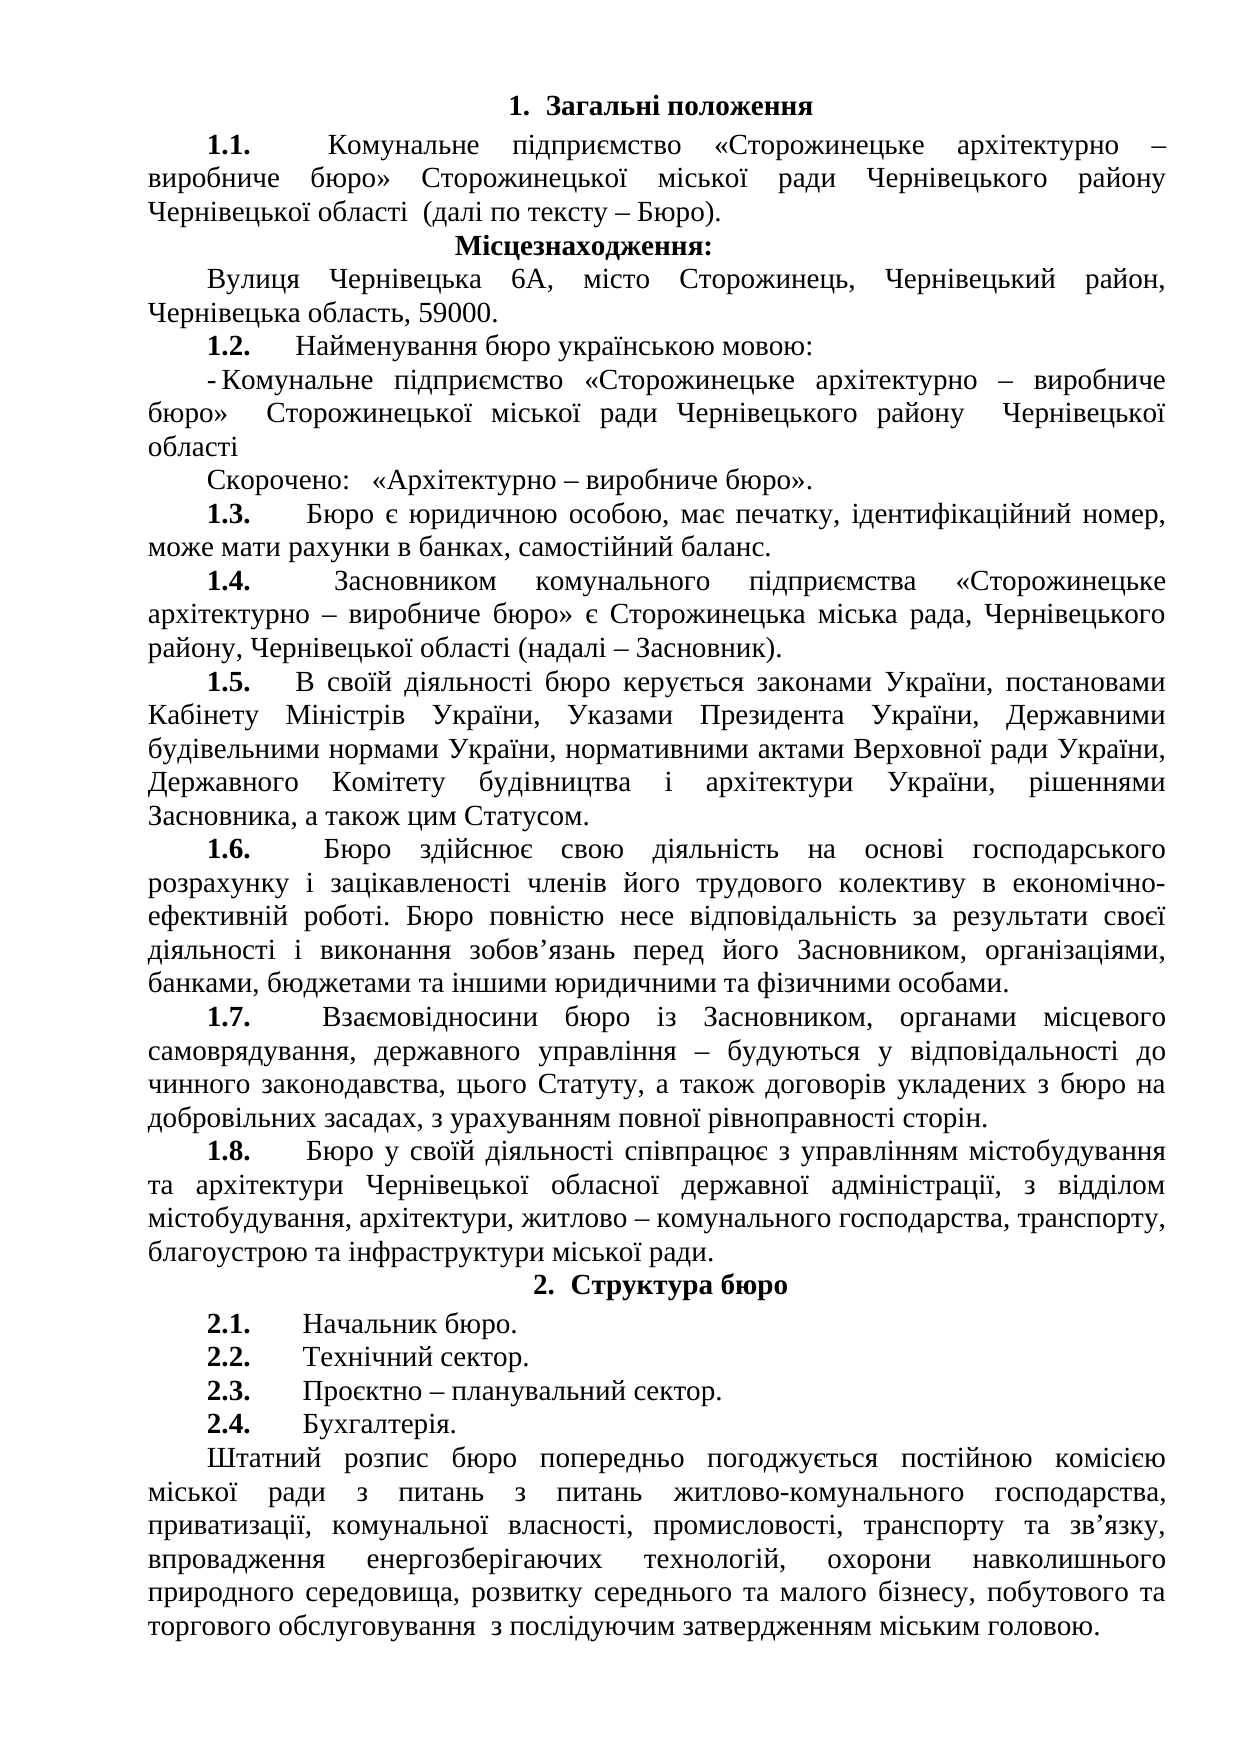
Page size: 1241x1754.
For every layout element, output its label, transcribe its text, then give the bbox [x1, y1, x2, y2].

list Комунальне підприємство «Сторожинецьке архітектурно – виробниче бюро» Сторожинецької міської ради Чернівецького району Чернівецької області [148, 362, 1167, 462]
list Вулиця Чернівецька 6А, місто Сторожинець, Чернівецький район, Чернівецька область, 59000. [148, 261, 1167, 328]
list Бюро є юридичною особою, має печатку, ідентифікаційний номер, може мати рахунки в банках, самостійний баланс. [148, 496, 1167, 563]
list Загальні положення [154, 88, 1167, 122]
text Штатний розпис бюро попередньо погоджується постійною комісією міської ради з питань з питань житлово-комунального господарства, приватизації, комунальної власності, промисловості, транспорту та зв’язку, впровадження енергозберігаючих технологій, охорони навколишнього природного середовища, розвитку середнього та малого бізнесу, побутового та торгового обслуговування з послідуючим затвердженням міським головою. [148, 1440, 1167, 1641]
list Начальник бюро. [148, 1306, 1167, 1339]
list Технічний сектор. [148, 1339, 1167, 1373]
list Скорочено: «Архітектурно – виробниче бюро». [148, 462, 1167, 496]
list Проєктно – планувальний сектор. [148, 1373, 1167, 1407]
list Місцезнаходження: [148, 228, 1167, 261]
list Найменування бюро українською мовою: [148, 328, 1167, 362]
list Бюро здійснює свою діяльність на основі господарського розрахунку і зацікавленості членів його трудового колективу в економічно-ефективній роботі. Бюро повністю несе відповідальність за результати своєї діяльності і виконання зобов’язань перед його Засновником, організаціями, банками, бюджетами та іншими юридичними та фізичними особами. [148, 831, 1167, 999]
list В своїй діяльності бюро керується законами України, постановами Кабінету Міністрів України, Указами Президента України, Державними будівельними нормами України, нормативними актами Верховної ради України, Державного Комітету будівництва і архітектури України, рішеннями Засновника, а також цим Статусом. [148, 664, 1167, 831]
list Бюро у своїй діяльності співпрацює з управлінням містобудування та архітектури Чернівецької обласної державної адміністрації, з відділом містобудування, архітектури, житлово – комунального господарства, транспорту, благоустрою та інфраструктури міської ради. [148, 1133, 1167, 1267]
list Структура бюро [154, 1267, 1167, 1301]
list Взаємовідносини бюро із Засновником, органами місцевого самоврядування, державного управління – будуються у відповідальності до чинного законодавства, цього Статуту, а також договорів укладених з бюро на добровільних засадах, з урахуванням повної рівноправності сторін. [148, 999, 1167, 1133]
list Бухгалтерія. [148, 1407, 1167, 1440]
list Комунальне підприємство «Сторожинецьке архітектурно – виробниче бюро» Сторожинецької міської ради Чернівецького району Чернівецької області (далі по тексту – Бюро). [148, 127, 1167, 228]
list Засновником комунального підприємства «Сторожинецьке архітектурно – виробниче бюро» є Сторожинецька міська рада, Чернівецького району, Чернівецької області (надалі – Засновник). [148, 563, 1167, 664]
